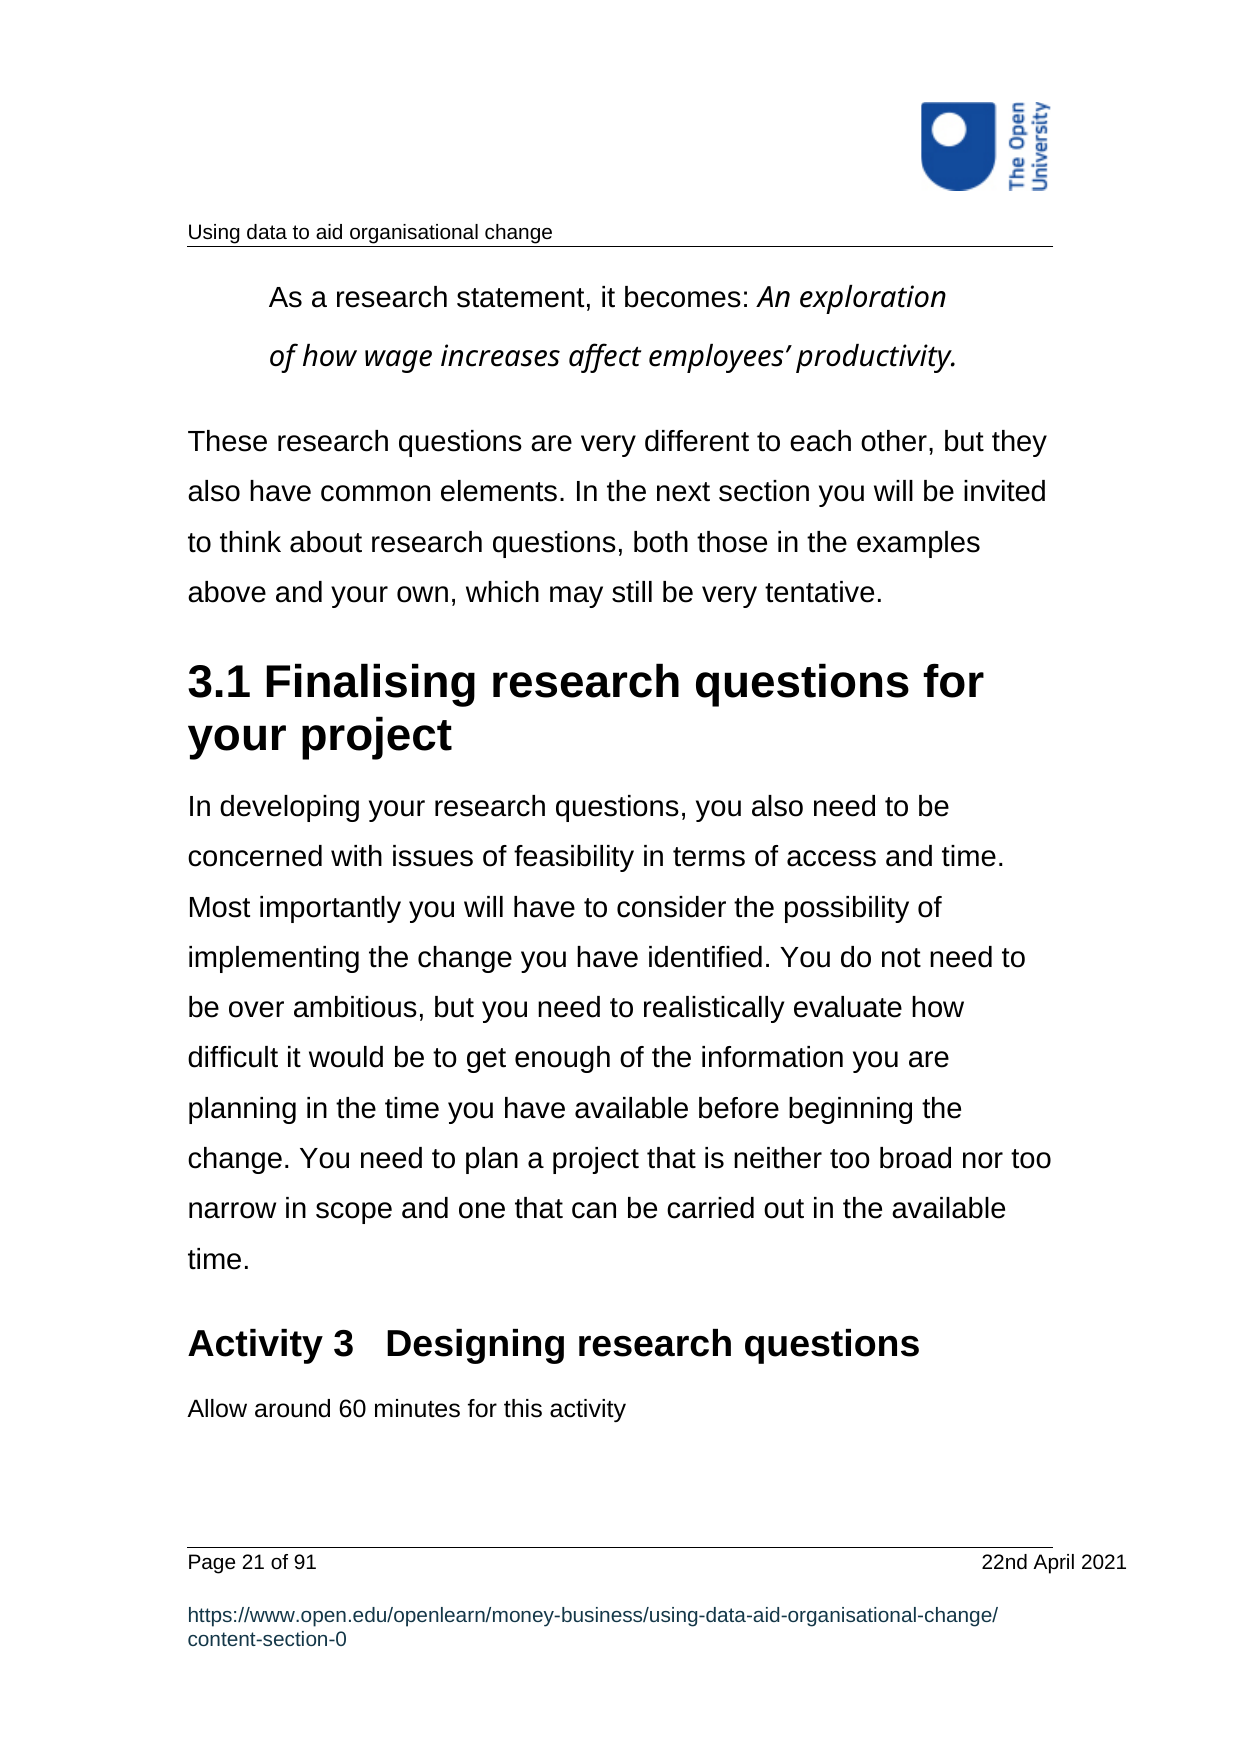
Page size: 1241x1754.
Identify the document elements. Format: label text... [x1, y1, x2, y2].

picture [921, 102, 1052, 191]
subtitle 3.1 Finalising research questions for your project [187, 654, 1053, 760]
text Activity 3 Designing research questions [187, 1321, 1053, 1364]
text These research questions are very different to each other, but they also have common elements. In the next section you will be invited to think about research questions, both those in the examples above and your own, which may still be very tentative. [187, 424, 1053, 608]
text In developing your research questions, you also need to be concerned with issues of feasibility in terms of access and time. Most importantly you will have to consider the possibility of implementing the change you have identified. You do not need to be over ambitious, but you need to realistically evaluate how difficult it would be to get enough of the information you are planning in the time you have available before beginning the change. You need to plan a project that is neither too broad nor too narrow in scope and one that can be carried out in the available time. [187, 789, 1053, 1275]
text Allow around 60 minutes for this activity [187, 1393, 1053, 1422]
text As a research statement, it becomes: An exploration of how wage increases affect employees’ productivity. [268, 276, 972, 375]
